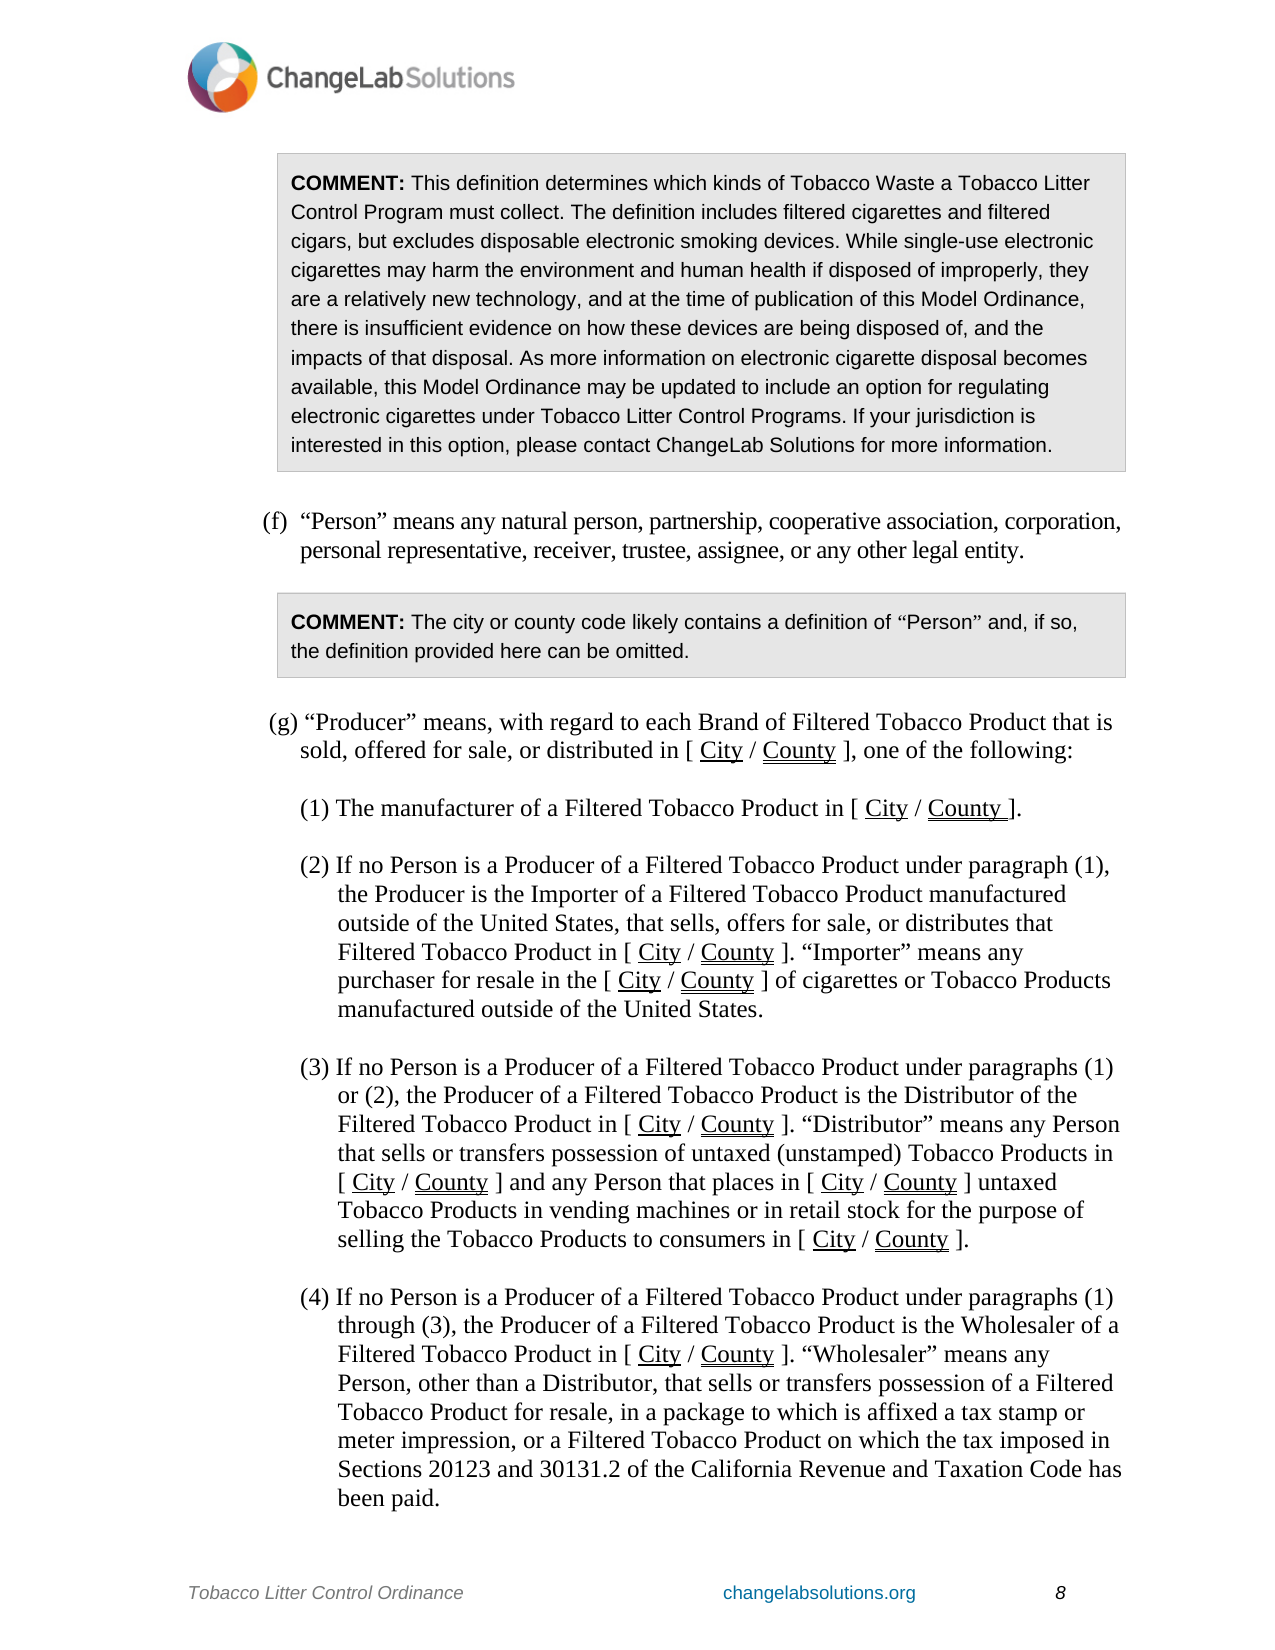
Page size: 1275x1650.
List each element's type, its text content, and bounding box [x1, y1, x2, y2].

text (2) If no Person is a Producer of a Filtered Tobacco Product under paragraph (1), the Producer is the Importer of a Filtered Tobacco Product manufactured outside of the United States, that sells, offers for sale, or distributes that Filtered Tobacco Product in [ City / County ]. “Importer” means any purchaser for resale in the [ City / County ] of cigarettes or Tobacco Products manufactured outside of the United States. [300, 850, 1125, 1023]
text (f) “Person” means any natural person, partnership, cooperative association, corporation, personal representative, receiver, trustee, assignee, or any other legal entity. [262, 506, 1125, 564]
text (4) If no Person is a Producer of a Filtered Tobacco Product under paragraphs (1) through (3), the Producer of a Filtered Tobacco Product is the Wholesaler of a Filtered Tobacco Product in [ City / County ]. “Wholesaler” means any Person, other than a Distributor, that sells or transfers possession of a Filtered Tobacco Product for resale, in a package to which is affixed a tax stamp or meter impression, or a Filtered Tobacco Product on which the tax imposed in Sections 20123 and 30131.2 of the California Revenue and Taxation Code has been paid. [300, 1282, 1125, 1512]
text (1) The manufacturer of a Filtered Tobacco Product in [ City / County ]. [300, 793, 1125, 822]
text (g) “Producer” means, with regard to each Brand of Filtered Tobacco Product that is sold, offered for sale, or distributed in [ City / County ], one of the following: [262, 707, 1125, 764]
picture [177, 37, 525, 126]
text (3) If no Person is a Producer of a Filtered Tobacco Product under paragraphs (1) or (2), the Producer of a Filtered Tobacco Product is the Distributor of the Filtered Tobacco Product in [ City / County ]. “Distributor” means any Person that sells or transfers possession of untaxed (unstamped) Tobacco Products in [ City / County ] and any Person that places in [ City / County ] untaxed Tobacco Products in vending machines or in retail stock for the purpose of selling the Tobacco Products to consumers in [ City / County ]. [300, 1052, 1125, 1253]
text comment: The city or county code likely contains a definition of “Person” and, if so, the definition provided here can be omitted. [278, 594, 1125, 677]
text comment: This definition determines which kinds of Tobacco Waste a Tobacco Litter Control Program must collect. The definition includes filtered cigarettes and filtered cigars, but excludes disposable electronic smoking devices. While single-use electronic cigarettes may harm the environment and human health if disposed of improperly, they are a relatively new technology, and at the time of publication of this Model Ordinance, there is insufficient evidence on how these devices are being disposed of, and the impacts of that disposal. As more information on electronic cigarette disposal becomes available, this Model Ordinance may be updated to include an option for regulating electronic cigarettes under Tobacco Litter Control Programs. If your jurisdiction is interested in this option, please contact ChangeLab Solutions for more information. [278, 154, 1125, 471]
